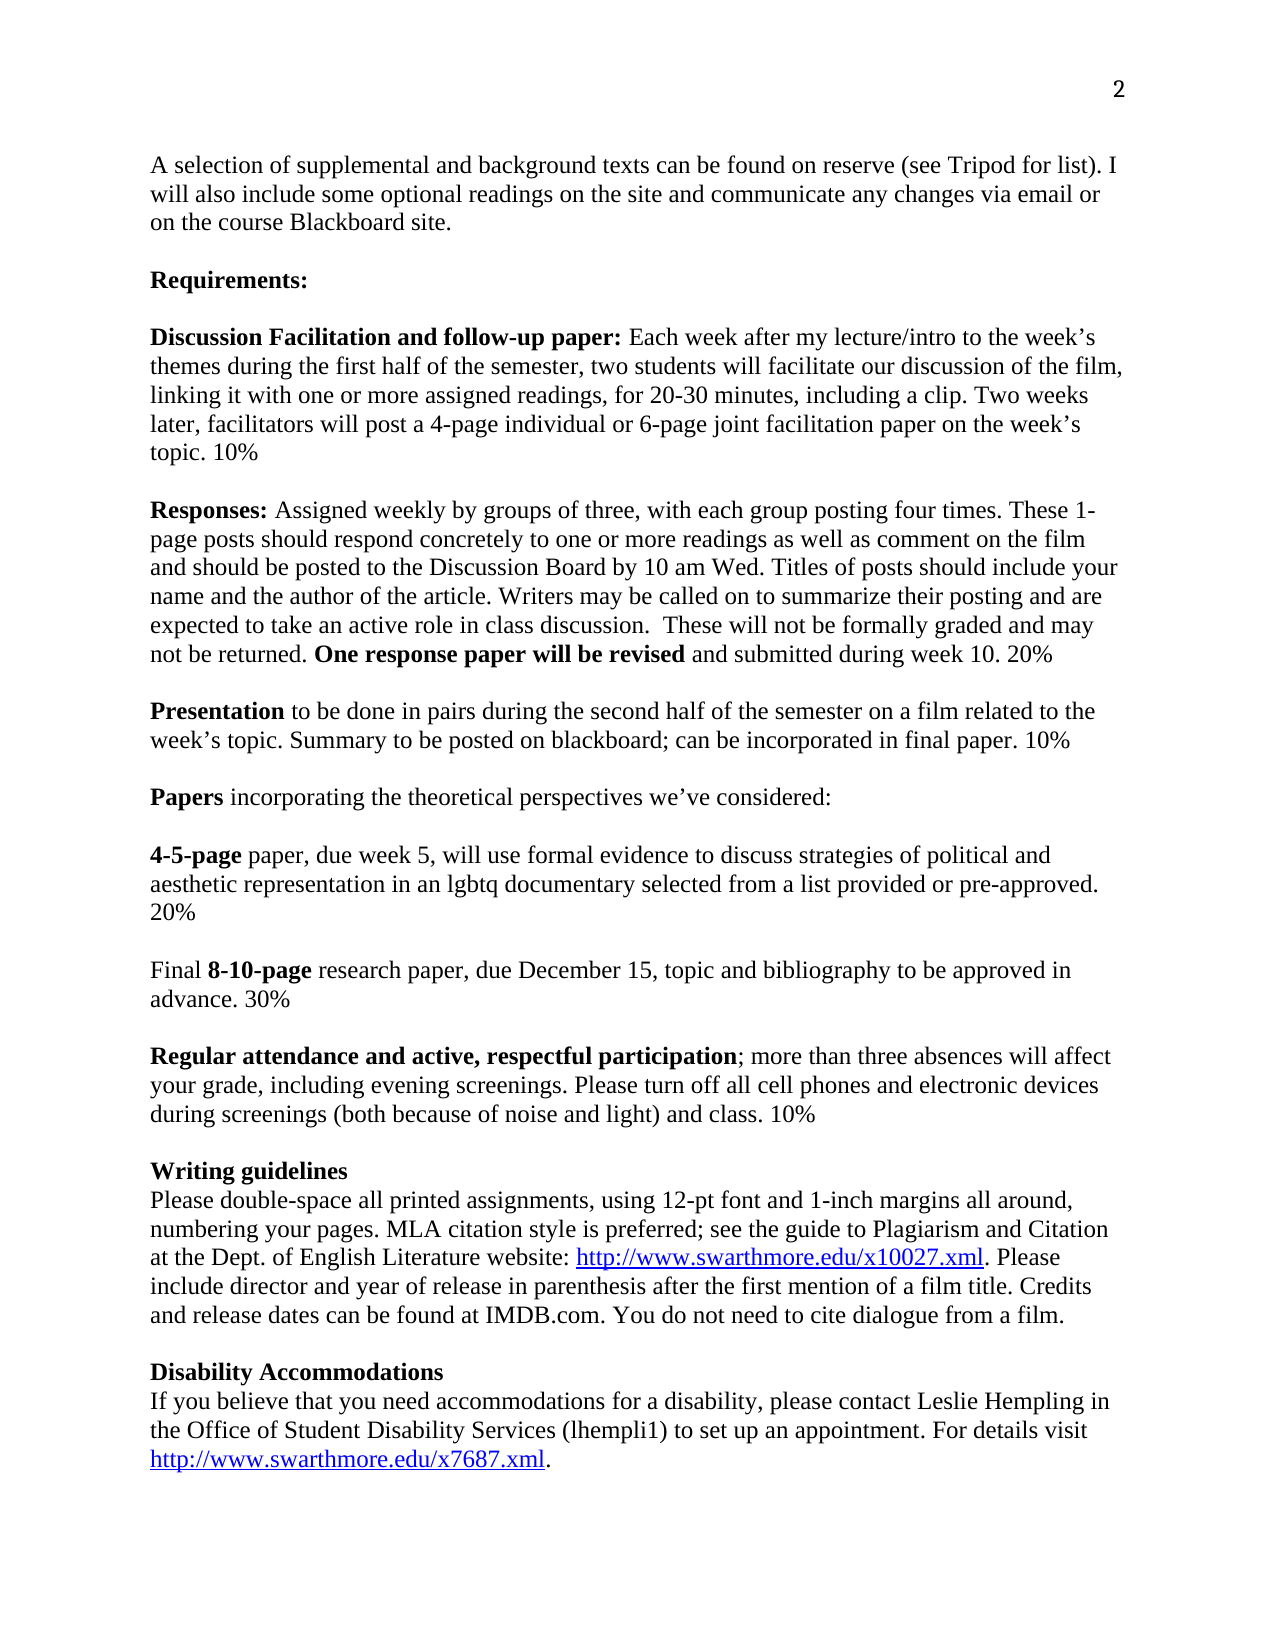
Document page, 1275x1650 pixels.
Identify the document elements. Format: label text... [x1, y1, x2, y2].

text Disability Accommodations [150, 1357, 1125, 1386]
text Final 8-10-page research paper, due December 15, topic and bibliography to be approved in advance. 30% [150, 955, 1125, 1012]
text A selection of supplemental and background texts can be found on reserve (see Tripod for list). I will also include some optional readings on the site and communicate any changes via email or on the course Blackboard site. [150, 150, 1125, 236]
text Responses: Assigned weekly by groups of three, with each group posting four times. These 1-page posts should respond concretely to one or more readings as well as comment on the film and should be posted to the Discussion Board by 10 am Wed. Titles of posts should include your name and the author of the article. Writers may be called on to summarize their posting and are expected to take an active role in class discussion. These will not be formally graded and may not be returned. One response paper will be revised and submitted during week 10. 20% [150, 495, 1125, 667]
text Presentation to be done in pairs during the second half of the semester on a film related to the week’s topic. Summary to be posted on blackboard; can be incorporated in final paper. 10% [150, 696, 1125, 754]
text Discussion Facilitation and follow-up paper: Each week after my lecture/intro to the week’s themes during the first half of the semester, two students will facilitate our discussion of the film, linking it with one or more assigned readings, for 20-30 minutes, including a clip. Two weeks later, facilitators will post a 4-page individual or 6-page joint facilitation paper on the week’s topic. 10% [150, 322, 1125, 466]
text Regular attendance and active, respectful participation; more than three absences will affect your grade, including evening screenings. Please turn off all cell phones and electronic devices during screenings (both because of noise and light) and class. 10% [150, 1041, 1125, 1127]
text Requirements: [150, 265, 1125, 294]
text Please double-space all printed assignments, using 12-pt font and 1-inch margins all around, numbering your pages. MLA citation style is preferred; see the guide to Plagiarism and Citation at the Dept. of English Literature website: http://www.swarthmore.edu/x10027.xml. Please include director and year of release in parenthesis after the first mention of a film title. Credits and release dates can be found at IMDB.com. You do not need to cite dialogue from a film. [150, 1185, 1125, 1329]
text If you believe that you need accommodations for a disability, please contact Leslie Hempling in the Office of Student Disability Services (lhempli1) to set up an appointment. For details visit http://www.swarthmore.edu/x7687.xml. [150, 1386, 1125, 1472]
text 4-5-page paper, due week 5, will use formal evidence to discuss strategies of political and aesthetic representation in an lgbtq documentary selected from a list provided or pre-approved. 20% [150, 840, 1125, 926]
text Papers incorporating the theoretical perspectives we’ve considered: [150, 782, 1125, 811]
text Writing guidelines [150, 1156, 1125, 1185]
